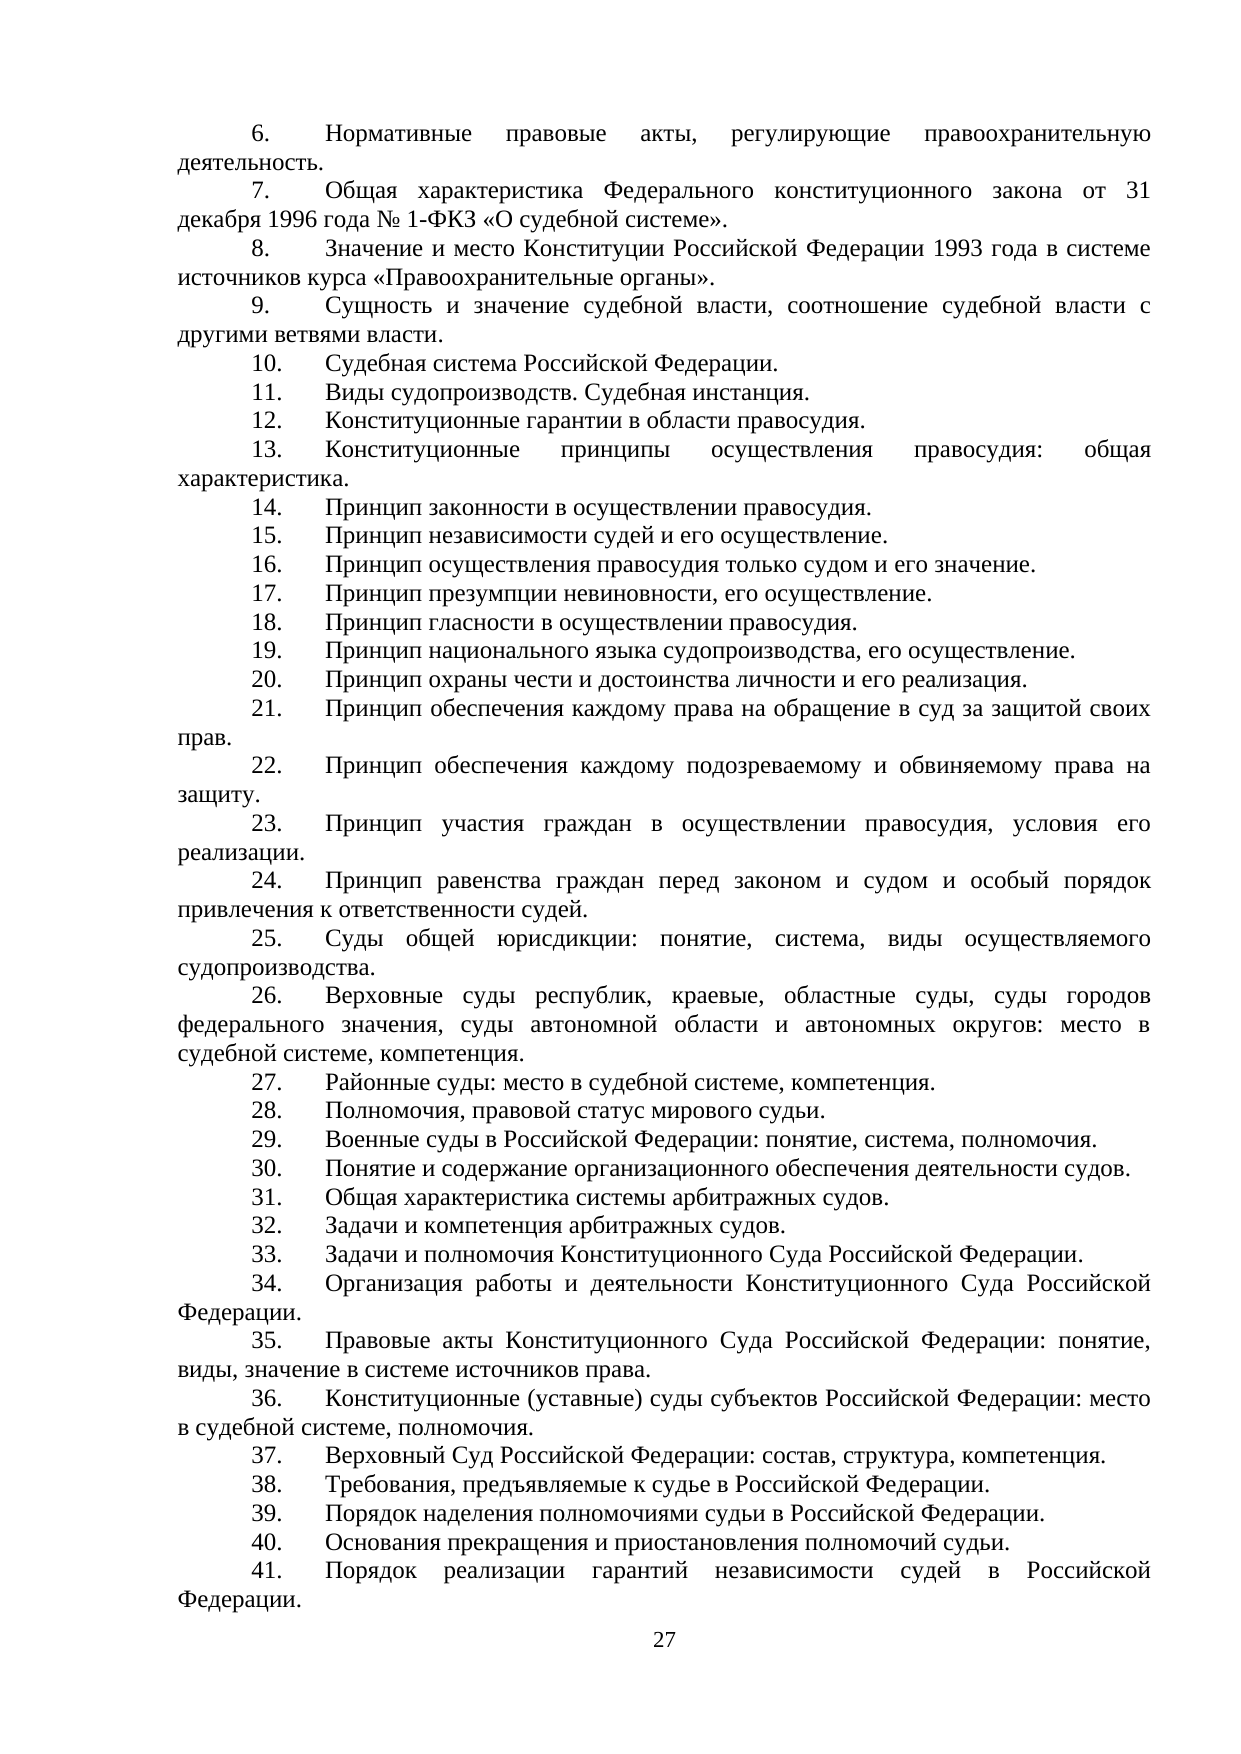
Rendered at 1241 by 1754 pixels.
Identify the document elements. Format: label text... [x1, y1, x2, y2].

list Порядок наделения полномочиями судьи в Российской Федерации. [177, 1498, 1152, 1527]
list Задачи и полномочия Конституционного Суда Российской Федерации. [177, 1239, 1152, 1268]
list Нормативные правовые акты, регулирующие правоохранительную деятельность. [177, 118, 1152, 176]
list Судебная система Российской Федерации. [177, 348, 1152, 377]
list Задачи и компетенция арбитражных судов. [177, 1211, 1152, 1239]
list Принцип обеспечения каждому права на обращение в суд за защитой своих прав. [177, 693, 1152, 751]
list Общая характеристика системы арбитражных судов. [177, 1182, 1152, 1211]
list Понятие и содержание организационного обеспечения деятельности судов. [177, 1153, 1152, 1182]
list Порядок реализации гарантий независимости судей в Российской Федерации. [177, 1556, 1152, 1613]
list Принцип участия граждан в осуществлении правосудия, условия его реализации. [177, 808, 1152, 866]
list Верховные суды республик, краевые, областные суды, суды городов федерального значения, суды автономной области и автономных округов: место в судебной системе, компетенция. [177, 981, 1152, 1067]
list Принцип осуществления правосудия только судом и его значение. [177, 549, 1152, 578]
list Принцип охраны чести и достоинства личности и его реализация. [177, 664, 1152, 693]
list Принцип законности в осуществлении правосудия. [177, 492, 1152, 521]
list Организация работы и деятельности Конституционного Суда Российской Федерации. [177, 1268, 1152, 1326]
list Принцип обеспечения каждому подозреваемому и обвиняемому права на защиту. [177, 751, 1152, 808]
list Верховный Суд Российской Федерации: состав, структура, компетенция. [177, 1441, 1152, 1469]
list Правовые акты Конституционного Суда Российской Федерации: понятие, виды, значение в системе источников права. [177, 1326, 1152, 1383]
list Принцип презумпции невиновности, его осуществление. [177, 578, 1152, 607]
list Конституционные (уставные) суды субъектов Российской Федерации: место в судебной системе, полномочия. [177, 1383, 1152, 1441]
list Принцип независимости судей и его осуществление. [177, 521, 1152, 549]
list Суды общей юрисдикции: понятие, система, виды осуществляемого судопроизводства. [177, 923, 1152, 981]
list Значение и место Конституции Российской Федерации 1993 года в системе источников курса «Правоохранительные органы». [177, 233, 1152, 291]
list Конституционные гарантии в области правосудия. [177, 406, 1152, 434]
list Полномочия, правовой статус мирового судьи. [177, 1096, 1152, 1124]
list Принцип равенства граждан перед законом и судом и особый порядок привлечения к ответственности судей. [177, 866, 1152, 923]
list Районные суды: место в судебной системе, компетенция. [177, 1067, 1152, 1096]
list Общая характеристика Федерального конституционного закона от 31 декабря 1996 года № 1-ФКЗ «О судебной системе». [177, 176, 1152, 233]
list Военные суды в Российской Федерации: понятие, система, полномочия. [177, 1124, 1152, 1153]
list Виды судопроизводств. Судебная инстанция. [177, 377, 1152, 406]
list Основания прекращения и приостановления полномочий судьи. [177, 1527, 1152, 1556]
list Сущность и значение судебной власти, соотношение судебной власти с другими ветвями власти. [177, 291, 1152, 348]
list Требования, предъявляемые к судье в Российской Федерации. [177, 1469, 1152, 1498]
list Принцип гласности в осуществлении правосудия. [177, 607, 1152, 636]
list Принцип национального языка судопроизводства, его осуществление. [177, 636, 1152, 664]
list Конституционные принципы осуществления правосудия: общая характеристика. [177, 434, 1152, 492]
